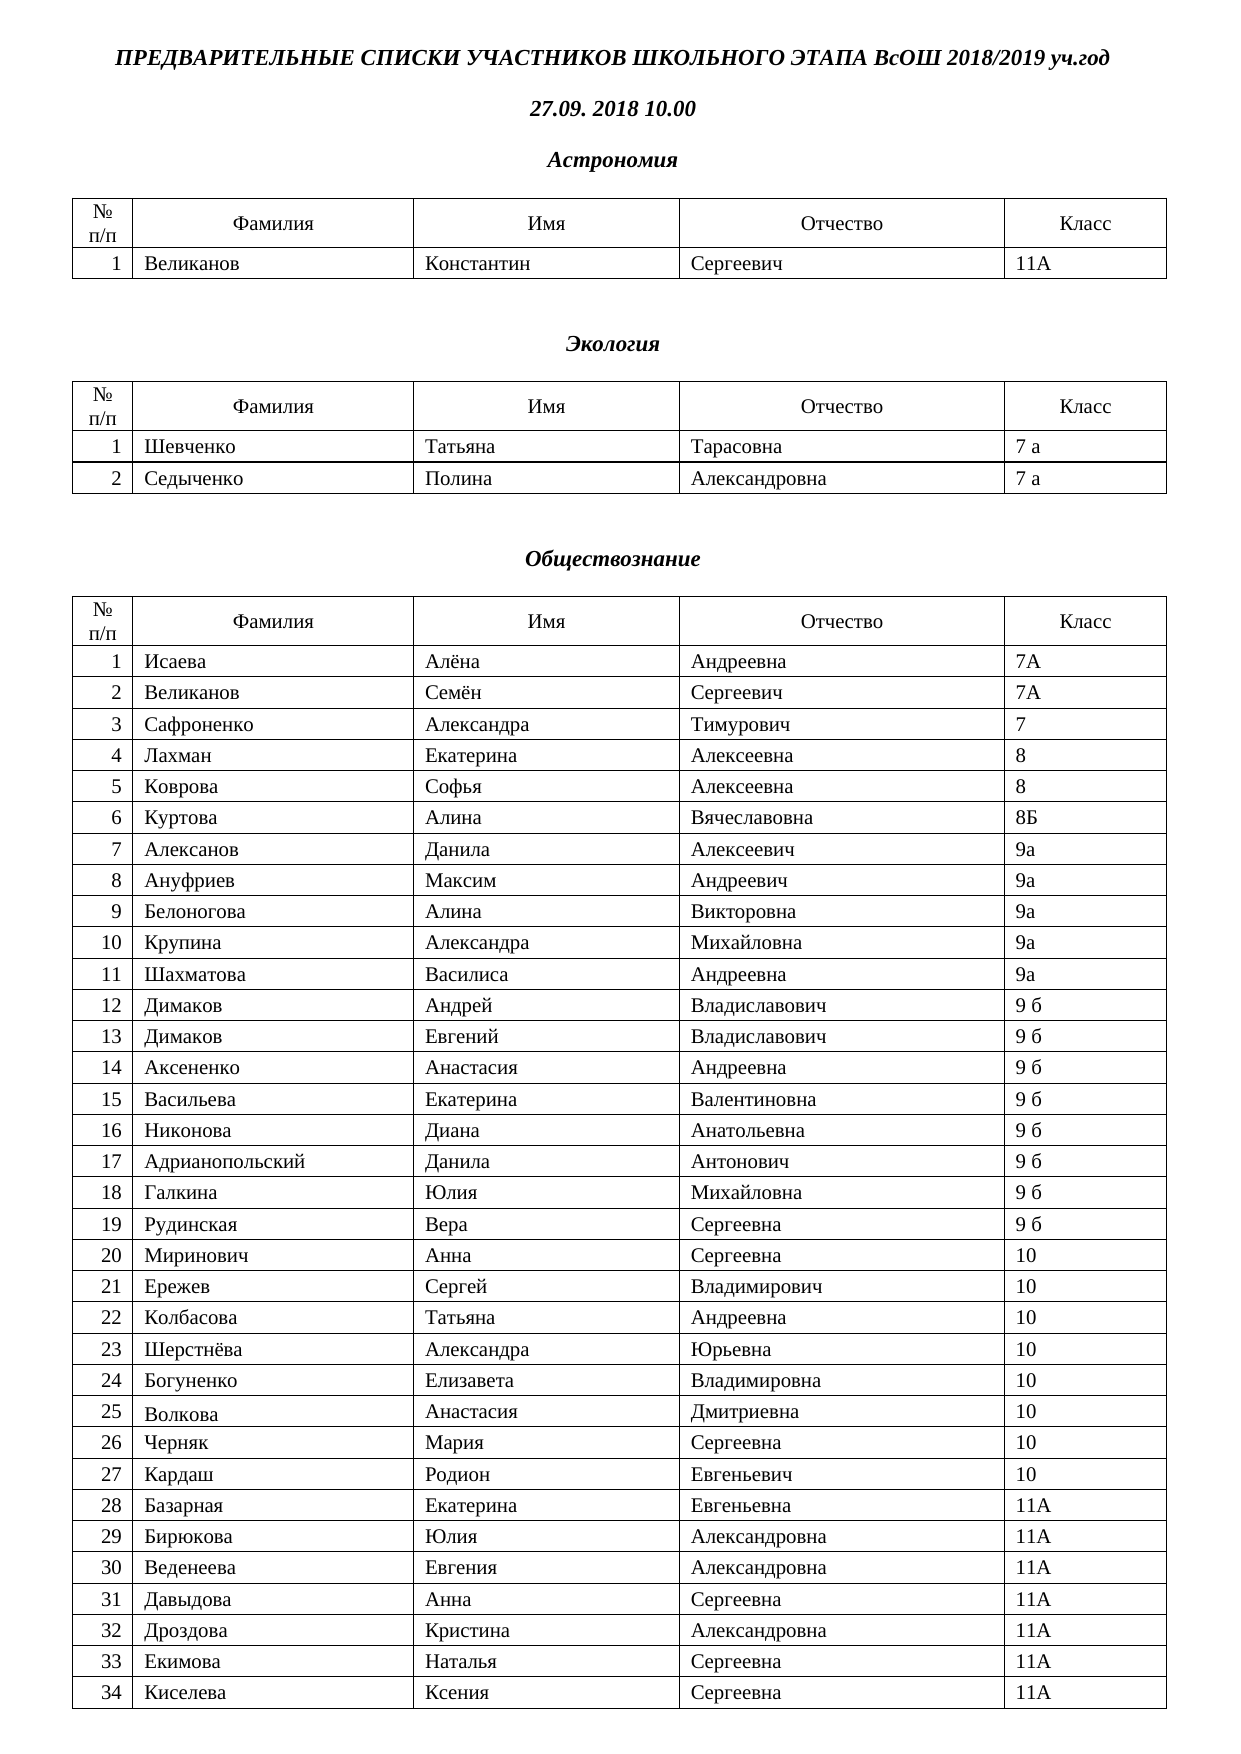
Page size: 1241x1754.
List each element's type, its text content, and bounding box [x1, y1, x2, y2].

table_cell Давыдова [133, 1584, 413, 1614]
table_cell 9 б [1005, 1177, 1166, 1207]
table_cell 8Б [1005, 802, 1166, 832]
table_cell 7А [1005, 646, 1166, 676]
table_cell Алёна [414, 646, 679, 676]
table_cell 8 [73, 865, 132, 895]
table_cell Владимирович [680, 1271, 1004, 1301]
table_cell Александра [414, 709, 679, 739]
table_cell Родион [414, 1459, 679, 1489]
table_cell Андреевна [680, 1302, 1004, 1332]
table_cell 9 б [1005, 1052, 1166, 1082]
table_cell 31 [73, 1584, 132, 1614]
text 27.09. 2018 10.00 [74, 95, 1152, 122]
table_cell Анастасия [414, 1052, 679, 1082]
table_header Имя [414, 199, 679, 247]
table_cell Алексеевна [680, 771, 1004, 801]
table_cell 22 [73, 1302, 132, 1332]
table_cell 7А [1005, 677, 1166, 707]
table_cell Семён [414, 677, 679, 707]
table_cell Данила [414, 1146, 679, 1176]
table_header Фамилия [133, 597, 413, 645]
table_cell 4 [73, 740, 132, 770]
table_cell Софья [414, 771, 679, 801]
table_cell 2 [73, 463, 132, 493]
table_cell Дроздова [133, 1615, 413, 1645]
table_cell Екатерина [414, 1084, 679, 1114]
table_cell Алина [414, 896, 679, 926]
table_cell Богуненко [133, 1365, 413, 1395]
table_cell Евгения [414, 1552, 679, 1582]
table_cell 9а [1005, 896, 1166, 926]
table_cell Никонова [133, 1115, 413, 1145]
text ПРЕДВАРИТЕЛЬНЫЕ СПИСКИ УЧАСТНИКОВ ШКОЛЬНОГО ЭТАПА ВсОШ 2018/2019 уч.год [74, 44, 1152, 71]
table_cell 11А [1005, 1490, 1166, 1520]
table_cell 1 [73, 431, 132, 461]
table_header Отчество [680, 382, 1004, 430]
table_cell Алексеевна [680, 740, 1004, 770]
table_cell 7 [1005, 709, 1166, 739]
table_cell Анна [414, 1240, 679, 1270]
table_cell Александровна [680, 1615, 1004, 1645]
table_cell Михайловна [680, 1177, 1004, 1207]
table_cell Великанов [133, 677, 413, 707]
table_cell 9а [1005, 927, 1166, 957]
table_cell Евгеньевич [680, 1459, 1004, 1489]
table_cell Владимировна [680, 1365, 1004, 1395]
table_cell Шахматова [133, 959, 413, 989]
table_cell 6 [73, 802, 132, 832]
table_cell Ережев [133, 1271, 413, 1301]
table_header Фамилия [133, 199, 413, 247]
table_cell Вера [414, 1209, 679, 1239]
table_cell Тарасовна [680, 431, 1004, 461]
table_cell 9а [1005, 959, 1166, 989]
table_header Фамилия [133, 382, 413, 430]
table_cell Сергеевич [680, 677, 1004, 707]
table_header № п/п [73, 382, 132, 430]
table_cell 7 а [1005, 463, 1166, 493]
table_cell Вячеславовна [680, 802, 1004, 832]
table_cell Александра [414, 1334, 679, 1364]
table_cell Анатольевна [680, 1115, 1004, 1145]
table_cell 21 [73, 1271, 132, 1301]
table_cell Владиславович [680, 990, 1004, 1020]
table_cell 15 [73, 1084, 132, 1114]
table_cell Елизавета [414, 1365, 679, 1395]
table_cell Кардаш [133, 1459, 413, 1489]
table_cell 9 б [1005, 1084, 1166, 1114]
table_cell 33 [73, 1646, 132, 1676]
table_cell Киселева [133, 1677, 413, 1707]
table_cell Алина [414, 802, 679, 832]
table_cell 10 [1005, 1427, 1166, 1457]
table_cell 11А [1005, 1552, 1166, 1582]
table_header Класс [1005, 382, 1166, 430]
table_cell 16 [73, 1115, 132, 1145]
table_cell Екатерина [414, 740, 679, 770]
table_cell Андреевна [680, 646, 1004, 676]
table_cell Александровна [680, 1552, 1004, 1582]
table_cell 28 [73, 1490, 132, 1520]
table_cell Алексанов [133, 834, 413, 864]
table_cell 9 [73, 896, 132, 926]
table_cell Андреевич [680, 865, 1004, 895]
table_header Класс [1005, 597, 1166, 645]
table_cell Миринович [133, 1240, 413, 1270]
table_cell Сергеевич [680, 248, 1004, 278]
table_cell 7 [73, 834, 132, 864]
table_header Имя [414, 382, 679, 430]
table_cell 10 [1005, 1271, 1166, 1301]
table_cell Черняк [133, 1427, 413, 1457]
table_cell Васильева [133, 1084, 413, 1114]
table_cell 29 [73, 1521, 132, 1551]
table_cell Андрей [414, 990, 679, 1020]
table_cell 19 [73, 1209, 132, 1239]
table_cell Колбасова [133, 1302, 413, 1332]
table_cell Анна [414, 1584, 679, 1614]
table_cell Юлия [414, 1521, 679, 1551]
table_cell Сергеевна [680, 1240, 1004, 1270]
table_cell Диана [414, 1115, 679, 1145]
table_cell Татьяна [414, 1302, 679, 1332]
table_cell Веденеева [133, 1552, 413, 1582]
table_cell 10 [73, 927, 132, 957]
table_cell 20 [73, 1240, 132, 1270]
table_cell Лахман [133, 740, 413, 770]
table_cell 5 [73, 771, 132, 801]
table_cell Антонович [680, 1146, 1004, 1176]
table_cell Валентиновна [680, 1084, 1004, 1114]
table_cell 9 б [1005, 1115, 1166, 1145]
table_cell 7 а [1005, 431, 1166, 461]
table_cell Екимова [133, 1646, 413, 1676]
table_cell 2 [73, 677, 132, 707]
table_cell 3 [73, 709, 132, 739]
table_cell 10 [1005, 1459, 1166, 1489]
table_cell Аксененко [133, 1052, 413, 1082]
table_cell Сергеевна [680, 1209, 1004, 1239]
table_header Отчество [680, 597, 1004, 645]
table_cell 11А [1005, 248, 1166, 278]
table_cell 11 [73, 959, 132, 989]
text Обществознание [74, 545, 1152, 571]
table_header Класс [1005, 199, 1166, 247]
table_cell Шерстнёва [133, 1334, 413, 1364]
table_cell Василиса [414, 959, 679, 989]
table_cell Сергеевна [680, 1427, 1004, 1457]
table_cell Волкова [133, 1396, 413, 1426]
table_cell 9а [1005, 865, 1166, 895]
table_cell 11А [1005, 1646, 1166, 1676]
table_cell 8 [1005, 771, 1166, 801]
table_cell 10 [1005, 1396, 1166, 1426]
table_cell Юлия [414, 1177, 679, 1207]
table_cell 9 б [1005, 1209, 1166, 1239]
table_header № п/п [73, 199, 132, 247]
table_cell Сергеевна [680, 1584, 1004, 1614]
table_cell Мария [414, 1427, 679, 1457]
table_cell 17 [73, 1146, 132, 1176]
table_cell Ануфриев [133, 865, 413, 895]
table_header № п/п [73, 597, 132, 645]
table_cell Владиславович [680, 1021, 1004, 1051]
table_cell 10 [1005, 1240, 1166, 1270]
text Астрономия [74, 146, 1152, 173]
table_cell 11А [1005, 1677, 1166, 1707]
table_cell Александровна [680, 463, 1004, 493]
table_cell Сергеевна [680, 1677, 1004, 1707]
table_cell Евгеньевна [680, 1490, 1004, 1520]
table_cell Тимурович [680, 709, 1004, 739]
table_cell Седыченко [133, 463, 413, 493]
table_cell Александровна [680, 1521, 1004, 1551]
table_header Отчество [680, 199, 1004, 247]
table_cell Белоногова [133, 896, 413, 926]
table_cell 9 б [1005, 990, 1166, 1020]
table_cell Евгений [414, 1021, 679, 1051]
table_cell 12 [73, 990, 132, 1020]
table_header Имя [414, 597, 679, 645]
table_cell 8 [1005, 740, 1166, 770]
table_cell Бирюкова [133, 1521, 413, 1551]
table_cell Ксения [414, 1677, 679, 1707]
table_cell Коврова [133, 771, 413, 801]
table_cell Андреевна [680, 959, 1004, 989]
table_cell Наталья [414, 1646, 679, 1676]
table_cell Екатерина [414, 1490, 679, 1520]
table_cell 10 [1005, 1334, 1166, 1364]
table_cell Кристина [414, 1615, 679, 1645]
table_cell 10 [1005, 1365, 1166, 1395]
table_cell Сергеевна [680, 1646, 1004, 1676]
table_cell Шевченко [133, 431, 413, 461]
table_cell Юрьевна [680, 1334, 1004, 1364]
table_cell Рудинская [133, 1209, 413, 1239]
table_cell Димаков [133, 1021, 413, 1051]
table_cell 32 [73, 1615, 132, 1645]
table_cell 13 [73, 1021, 132, 1051]
table_cell Великанов [133, 248, 413, 278]
table_cell 11А [1005, 1521, 1166, 1551]
table_cell 24 [73, 1365, 132, 1395]
table_cell Галкина [133, 1177, 413, 1207]
table_cell 9 б [1005, 1021, 1166, 1051]
table_cell Александра [414, 927, 679, 957]
table_cell 27 [73, 1459, 132, 1489]
table_cell Анастасия [414, 1396, 679, 1426]
table_cell Константин [414, 248, 679, 278]
table_cell Михайловна [680, 927, 1004, 957]
table_cell Полина [414, 463, 679, 493]
table_cell Максим [414, 865, 679, 895]
table_cell Сергей [414, 1271, 679, 1301]
table_cell 1 [73, 646, 132, 676]
table_cell Андреевна [680, 1052, 1004, 1082]
table_cell 25 [73, 1396, 132, 1426]
table_cell Базарная [133, 1490, 413, 1520]
table_cell 23 [73, 1334, 132, 1364]
table_cell Алексеевич [680, 834, 1004, 864]
table_cell 1 [73, 248, 132, 278]
table_cell 11А [1005, 1584, 1166, 1614]
table_cell 9 б [1005, 1146, 1166, 1176]
table_cell Татьяна [414, 431, 679, 461]
table_cell Исаева [133, 646, 413, 676]
table_cell Дмитриевна [680, 1396, 1004, 1426]
table_cell 30 [73, 1552, 132, 1582]
table_cell 10 [1005, 1302, 1166, 1332]
table_cell 11А [1005, 1615, 1166, 1645]
table_cell 34 [73, 1677, 132, 1707]
table_cell Данила [414, 834, 679, 864]
table_cell 14 [73, 1052, 132, 1082]
table_cell Куртова [133, 802, 413, 832]
table_cell 9а [1005, 834, 1166, 864]
table_cell Викторовна [680, 896, 1004, 926]
table_cell Димаков [133, 990, 413, 1020]
table_cell 26 [73, 1427, 132, 1457]
table_cell Сафроненко [133, 709, 413, 739]
text Экология [74, 330, 1152, 356]
table_cell Адрианопольский [133, 1146, 413, 1176]
table_cell 18 [73, 1177, 132, 1207]
table_cell Крупина [133, 927, 413, 957]
